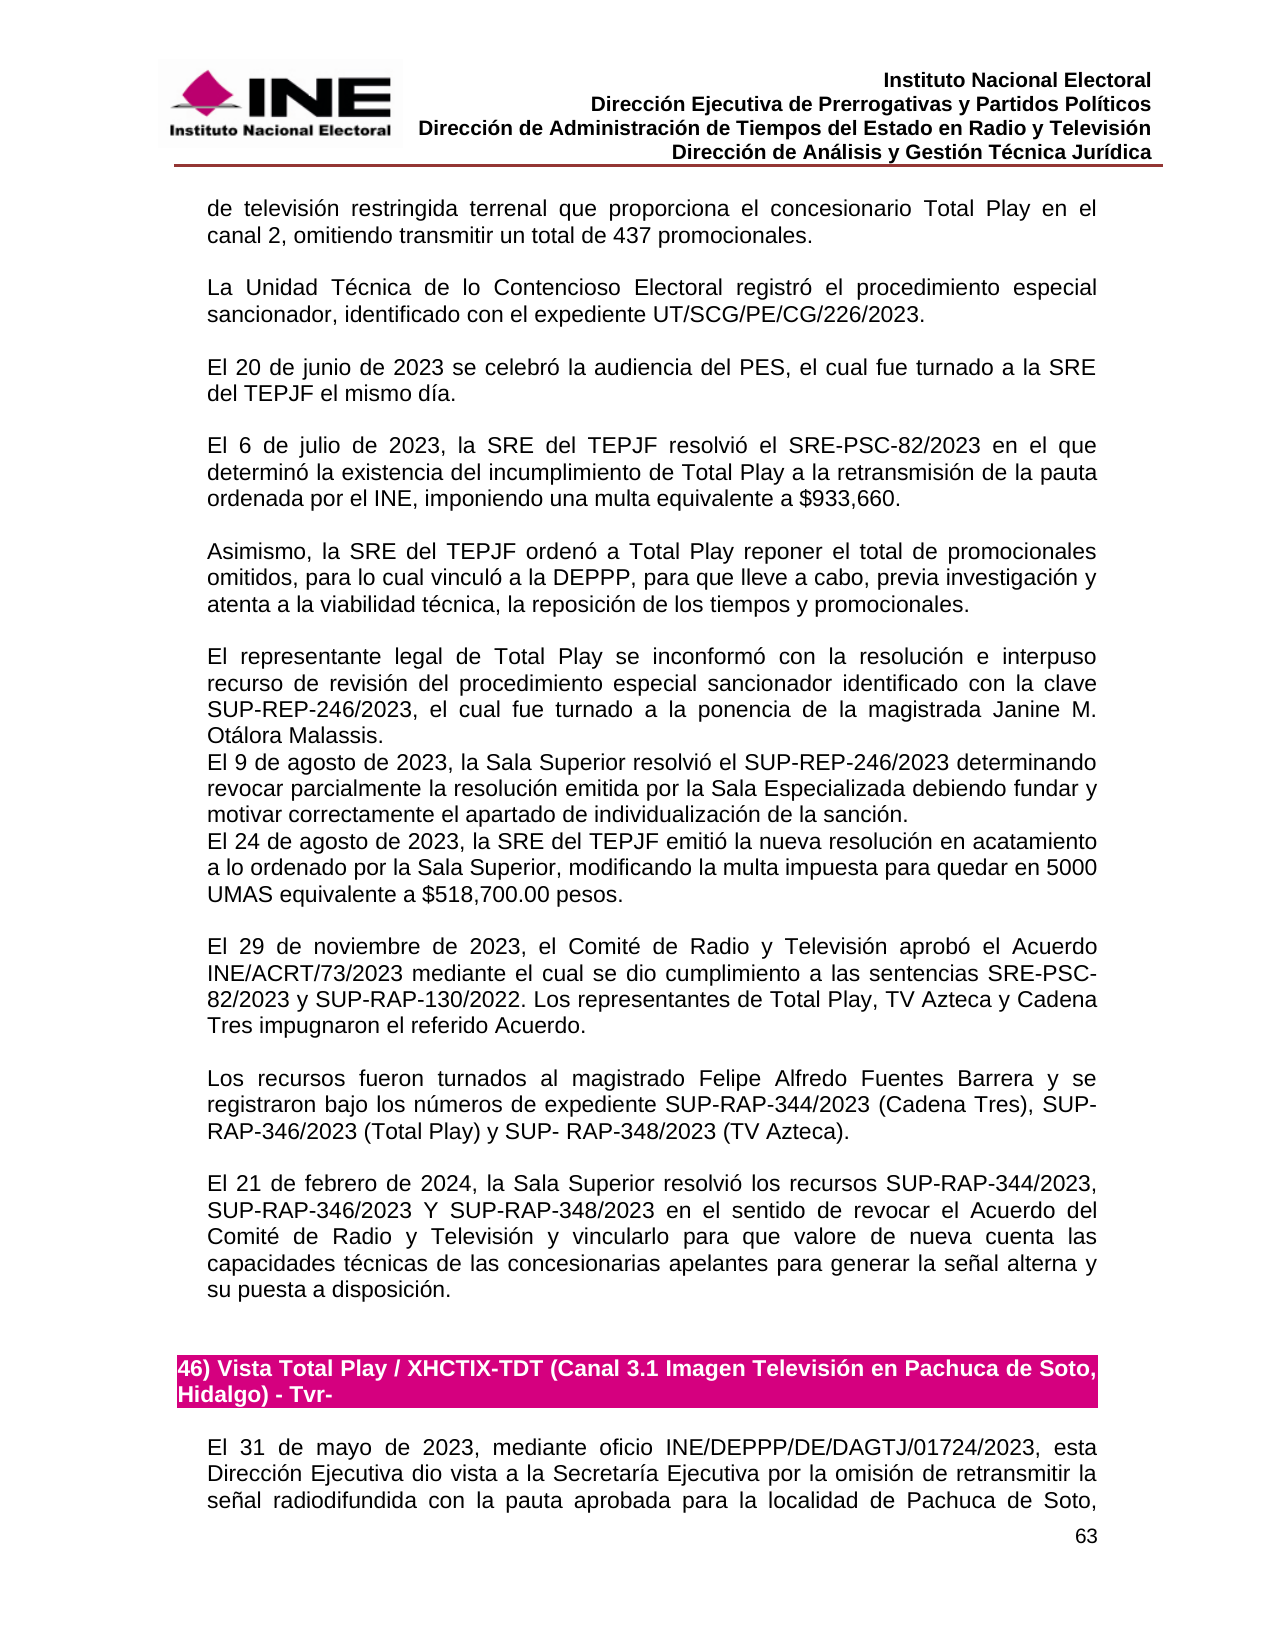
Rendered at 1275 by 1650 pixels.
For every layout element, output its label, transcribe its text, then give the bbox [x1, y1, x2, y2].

text El 20 de junio de 2023 se celebró la audiencia del PES, el cual fue turnado a la SRE del TEPJF el mismo día. [207, 353, 1098, 406]
text Los recursos fueron turnados al magistrado Felipe Alfredo Fuentes Barrera y se registraron bajo los números de expediente SUP-RAP-344/2023 (Cadena Tres), SUP-RAP-346/2023 (Total Play) y SUP- RAP-348/2023 (TV Azteca). [207, 1065, 1098, 1144]
text El 6 de julio de 2023, la SRE del TEPJF resolvió el SRE-PSC-82/2023 en el que determinó la existencia del incumplimiento de Total Play a la retransmisión de la pauta ordenada por el INE, imponiendo una multa equivalente a $933,660. [207, 432, 1098, 512]
text Asimismo, la SRE del TEPJF ordenó a Total Play reponer el total de promocionales omitidos, para lo cual vinculó a la DEPPP, para que lleve a cabo, previa investigación y atenta a la viabilidad técnica, la reposición de los tiempos y promocionales. [207, 538, 1098, 617]
list 46) Vista Total Play / XHCTIX-TDT (Canal 3.1 Imagen Televisión en Pachuca de Soto, Hidalgo) - Tvr- [177, 1355, 1098, 1408]
text El 21 de febrero de 2024, la Sala Superior resolvió los recursos SUP-RAP-344/2023, SUP-RAP-346/2023 Y SUP-RAP-348/2023 en el sentido de revocar el Acuerdo del Comité de Radio y Televisión y vincularlo para que valore de nueva cuenta las capacidades técnicas de las concesionarias apelantes para generar la señal alterna y su puesta a disposición. [207, 1170, 1098, 1302]
text La Unidad Técnica de lo Contencioso Electoral registró el procedimiento especial sancionador, identificado con el expediente UT/SCG/PE/CG/226/2023. [207, 274, 1098, 327]
text El representante legal de Total Play se inconformó con la resolución e interpuso recurso de revisión del procedimiento especial sancionador identificado con la clave SUP-REP-246/2023, el cual fue turnado a la ponencia de la magistrada Janine M. Otálora Malassis. [207, 643, 1098, 749]
text El 29 de noviembre de 2023, el Comité de Radio y Televisión aprobó el Acuerdo INE/ACRT/73/2023 mediante el cual se dio cumplimiento a las sentencias SRE-PSC-82/2023 y SUP-RAP-130/2022. Los representantes de Total Play, TV Azteca y Cadena Tres impugnaron el referido Acuerdo. [207, 933, 1098, 1039]
text El 24 de agosto de 2023, la SRE del TEPJF emitió la nueva resolución en acatamiento a lo ordenado por la Sala Superior, modificando la multa impuesta para quedar en 5000 UMAS equivalente a $518,700.00 pesos. [207, 828, 1098, 907]
picture [157, 59, 404, 148]
text El 9 de agosto de 2023, la Sala Superior resolvió el SUP-REP-246/2023 determinando revocar parcialmente la resolución emitida por la Sala Especializada debiendo fundar y motivar correctamente el apartado de individualización de la sanción. [207, 749, 1098, 828]
